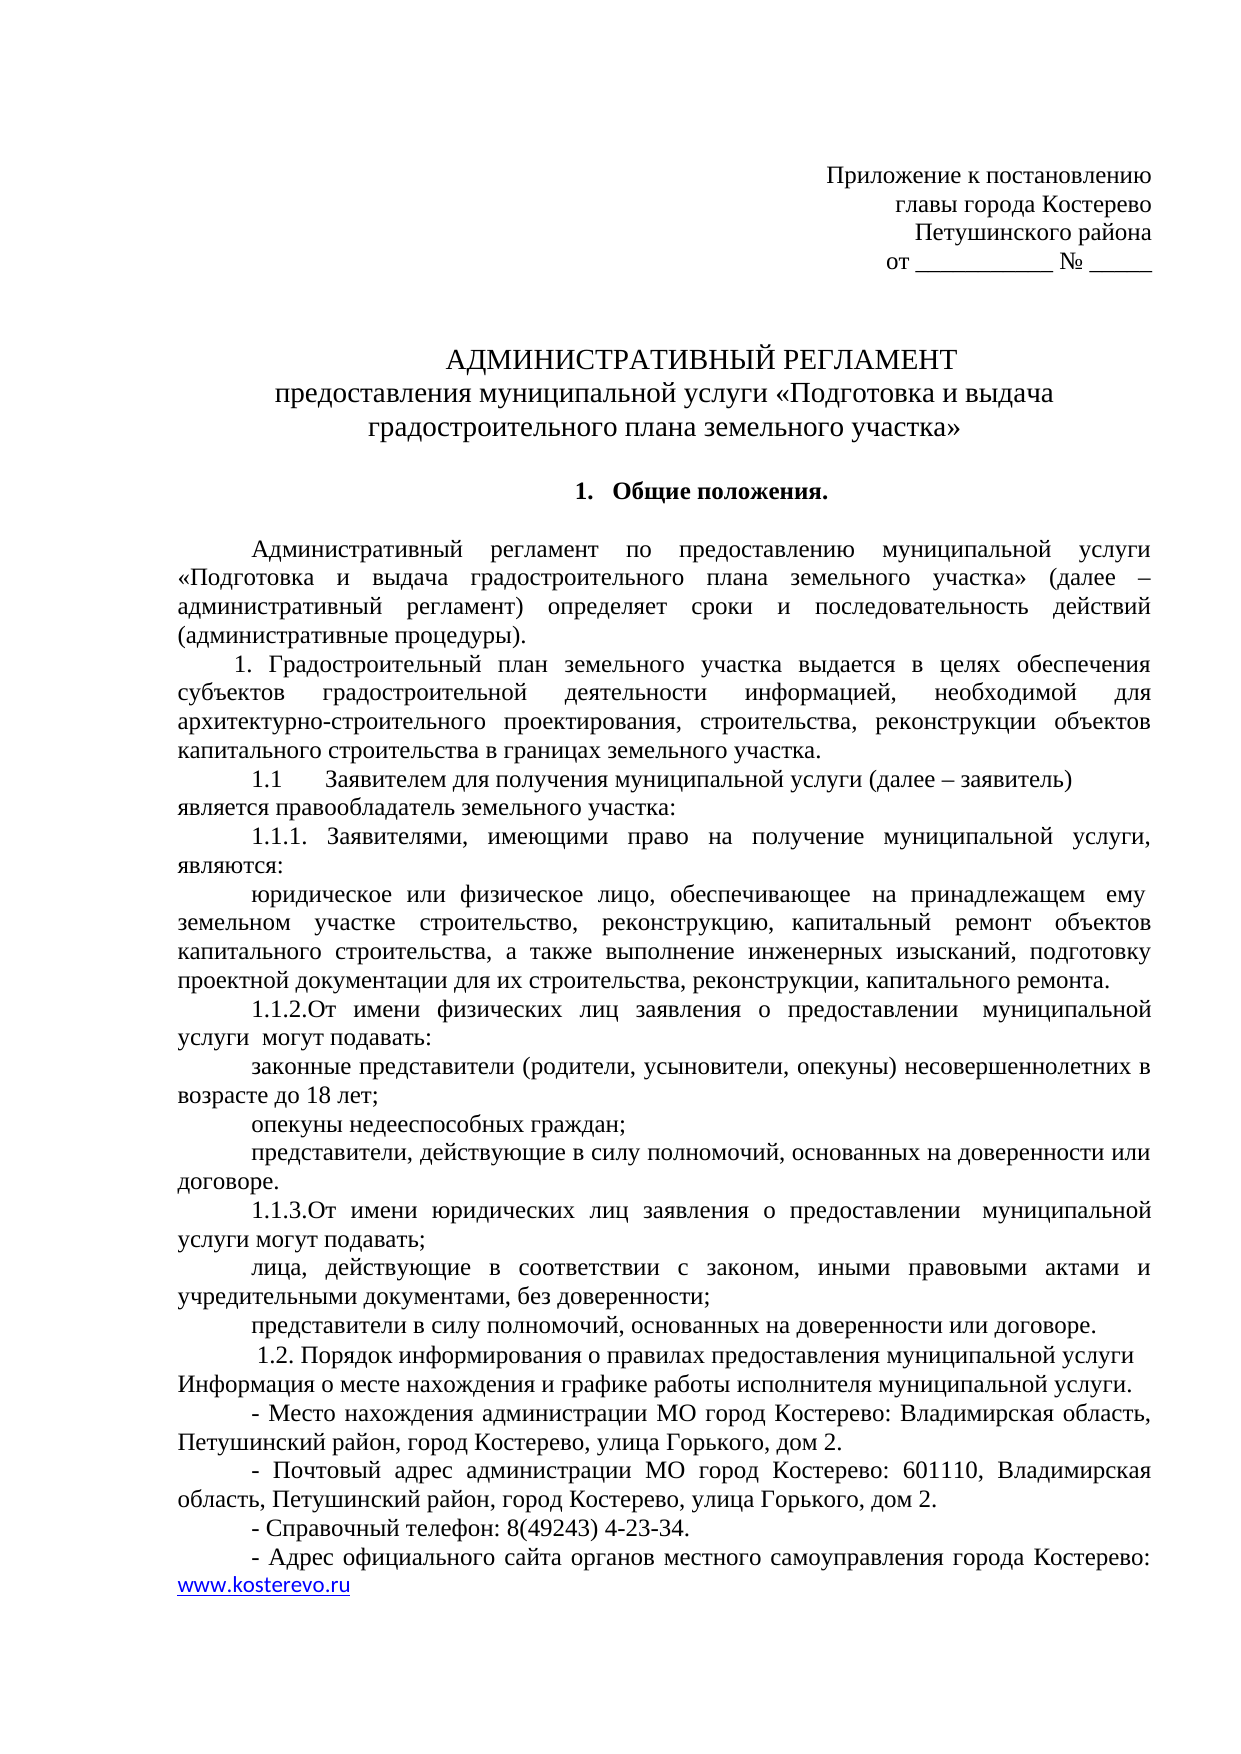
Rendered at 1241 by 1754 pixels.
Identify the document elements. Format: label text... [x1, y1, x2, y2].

text - Место нахождения администрации МО город Костерево: Владимирская область, Петушинский район, город Костерево, улица Горького, дом 2. [177, 1398, 1152, 1456]
text - Справочный телефон: 8(49243) 4-23-34. [177, 1513, 1152, 1542]
list Заявителем для получения муниципальной услуги (далее – заявитель) [177, 764, 1152, 792]
text главы города Костерево [177, 189, 1152, 217]
text представители в силу полномочий, основанных на доверенности или договоре. [177, 1310, 1152, 1339]
text Административный регламент по предоставлению муниципальной услуги «Подготовка и выдача градостроительного плана земельного участка» (далее – административный регламент) определяет сроки и последовательность действий (административные процедуры). [177, 534, 1152, 649]
text Информация о месте нахождения и графике работы исполнителя муниципальной услуги. [177, 1369, 1152, 1398]
text предоставления муниципальной услуги «Подготовка и выдача градостроительного плана земельного участка» [177, 376, 1152, 443]
text представители, действующие в силу полномочий, основанных на доверенности или договоре. [177, 1137, 1152, 1195]
text законные представители (родители, усыновители, опекуны) несовершеннолетних в возрасте до 18 лет; [177, 1051, 1152, 1109]
text - Адрес официального сайта органов местного самоуправления города Костерево: www.kosterevo.ru [177, 1542, 1152, 1598]
list Общие положения. [251, 476, 1152, 505]
text 1.1.3.От имени юридических лиц заявления о предоставлении муниципальной услуги могут подавать; [177, 1195, 1152, 1252]
text 1. Градостроительный план земельного участка выдается в целях обеспечения субъектов градостроительной деятельности информацией, необходимой для архитектурно-строительного проектирования, строительства, реконструкции объектов капитального строительства в границах земельного участка. [177, 649, 1152, 764]
text 1.2. Порядок информирования о правилах предоставления муниципальной услуги [177, 1339, 1152, 1369]
text Приложение к постановлению [177, 160, 1152, 189]
text является правообладатель земельного участка: [177, 792, 1152, 821]
text лица, действующие в соответствии с законом, иными правовыми актами и учредительными документами, без доверенности; [177, 1252, 1152, 1310]
text Петушинского района [177, 217, 1152, 246]
text опекуны недееспособных граждан; [177, 1109, 1152, 1137]
text юридическое или физическое лицо, обеспечивающее на принадлежащем ему земельном участке строительство, реконструкцию, капитальный ремонт объектов капитального строительства, а также выполнение инженерных изысканий, подготовку проектной документации для их строительства, реконструкции, капитального ремонта. [177, 879, 1152, 994]
text 1.1.1. Заявителями, имеющими право на получение муниципальной услуги, являются: [177, 821, 1152, 879]
text от ___________ № _____ [177, 246, 1152, 275]
text АДМИНИСТРАТИВНЫЙ РЕГЛАМЕНТ [177, 342, 1152, 376]
text - Почтовый адрес администрации МО город Костерево: 601110, Владимирская область, Петушинский район, город Костерево, улица Горького, дом 2. [177, 1456, 1152, 1513]
text 1.1.2.От имени физических лиц заявления о предоставлении муниципальной услуги могут подавать: [177, 994, 1152, 1051]
